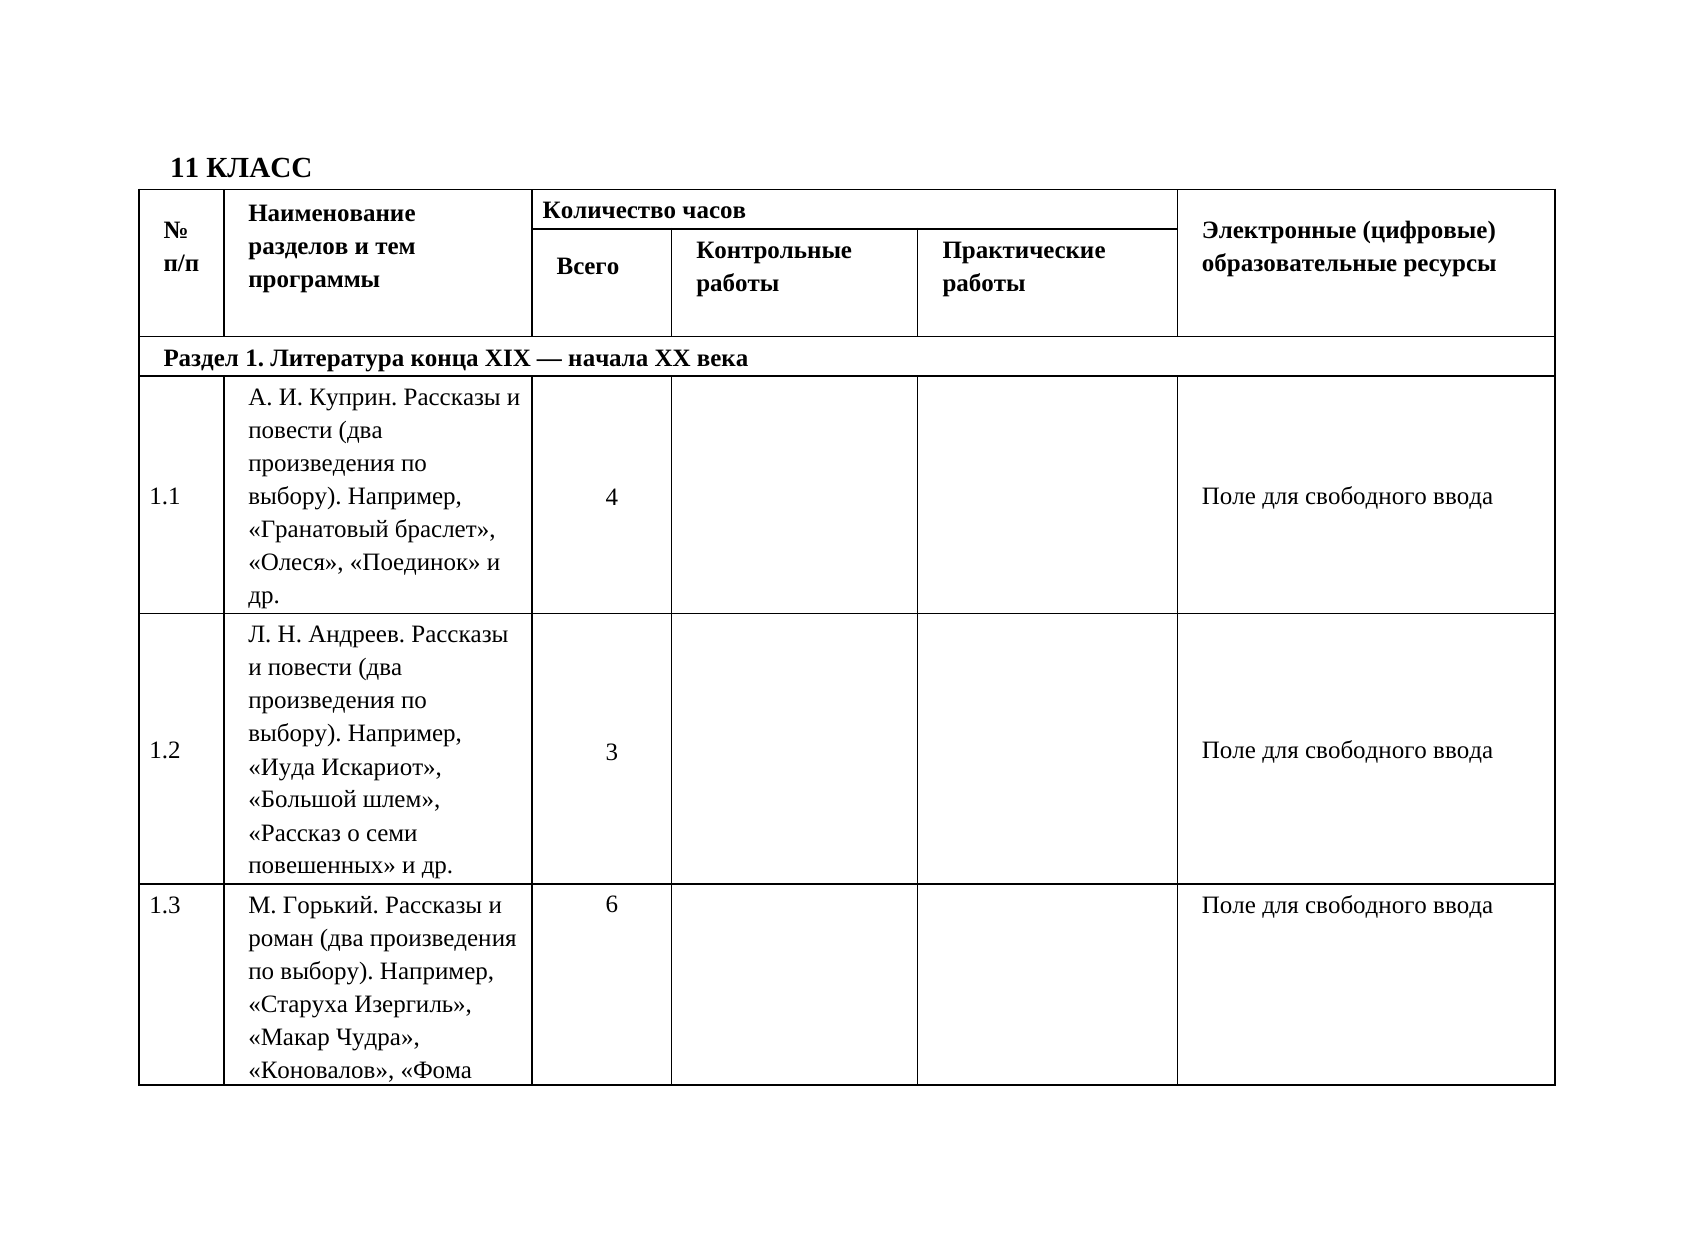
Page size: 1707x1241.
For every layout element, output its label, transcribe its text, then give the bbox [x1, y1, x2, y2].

table_cell Практические работы [918, 230, 1177, 336]
table_cell Поле для свободного ввода [1178, 377, 1554, 613]
table_cell А. И. Куприн. Рассказы и повести (два произведения по выбору). Например, «Гранатовый браслет», «Олеся», «Поединок» и др. [225, 377, 531, 613]
table_cell [918, 614, 1177, 883]
text 11 КЛАСС [162, 150, 1557, 183]
table_cell 6 [533, 885, 671, 1084]
table_cell [672, 614, 917, 883]
table_cell 1.2 [140, 614, 223, 883]
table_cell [1178, 885, 1554, 1084]
table_header Наименование разделов и тем программы [225, 190, 531, 336]
table_cell 4 [533, 377, 671, 613]
table_cell [672, 377, 917, 613]
table_header № п/п [140, 190, 223, 336]
table_cell [918, 885, 1177, 1084]
table_header Количество часов [533, 190, 1177, 228]
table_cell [225, 885, 531, 1084]
table_cell Л. Н. Андреев. Рассказы и повести (два произведения по выбору). Например, «Иуда Искариот», «Большой шлем», «Рассказ о семи повешенных» и др. [225, 614, 531, 883]
table_cell 1.1 [140, 377, 223, 613]
table_cell Всего [533, 230, 671, 336]
table_cell 1.3 [140, 885, 223, 1084]
table_header Электронные (цифровые) образовательные ресурсы [1178, 190, 1554, 336]
table_cell [672, 885, 917, 1084]
table_cell 3 [533, 614, 671, 883]
table_cell Поле для свободного ввода [1178, 614, 1554, 883]
table_cell [918, 377, 1177, 613]
table_cell Раздел 1. Литература конца XIX — начала ХХ века [140, 337, 1554, 375]
table_cell Контрольные работы [672, 230, 917, 336]
